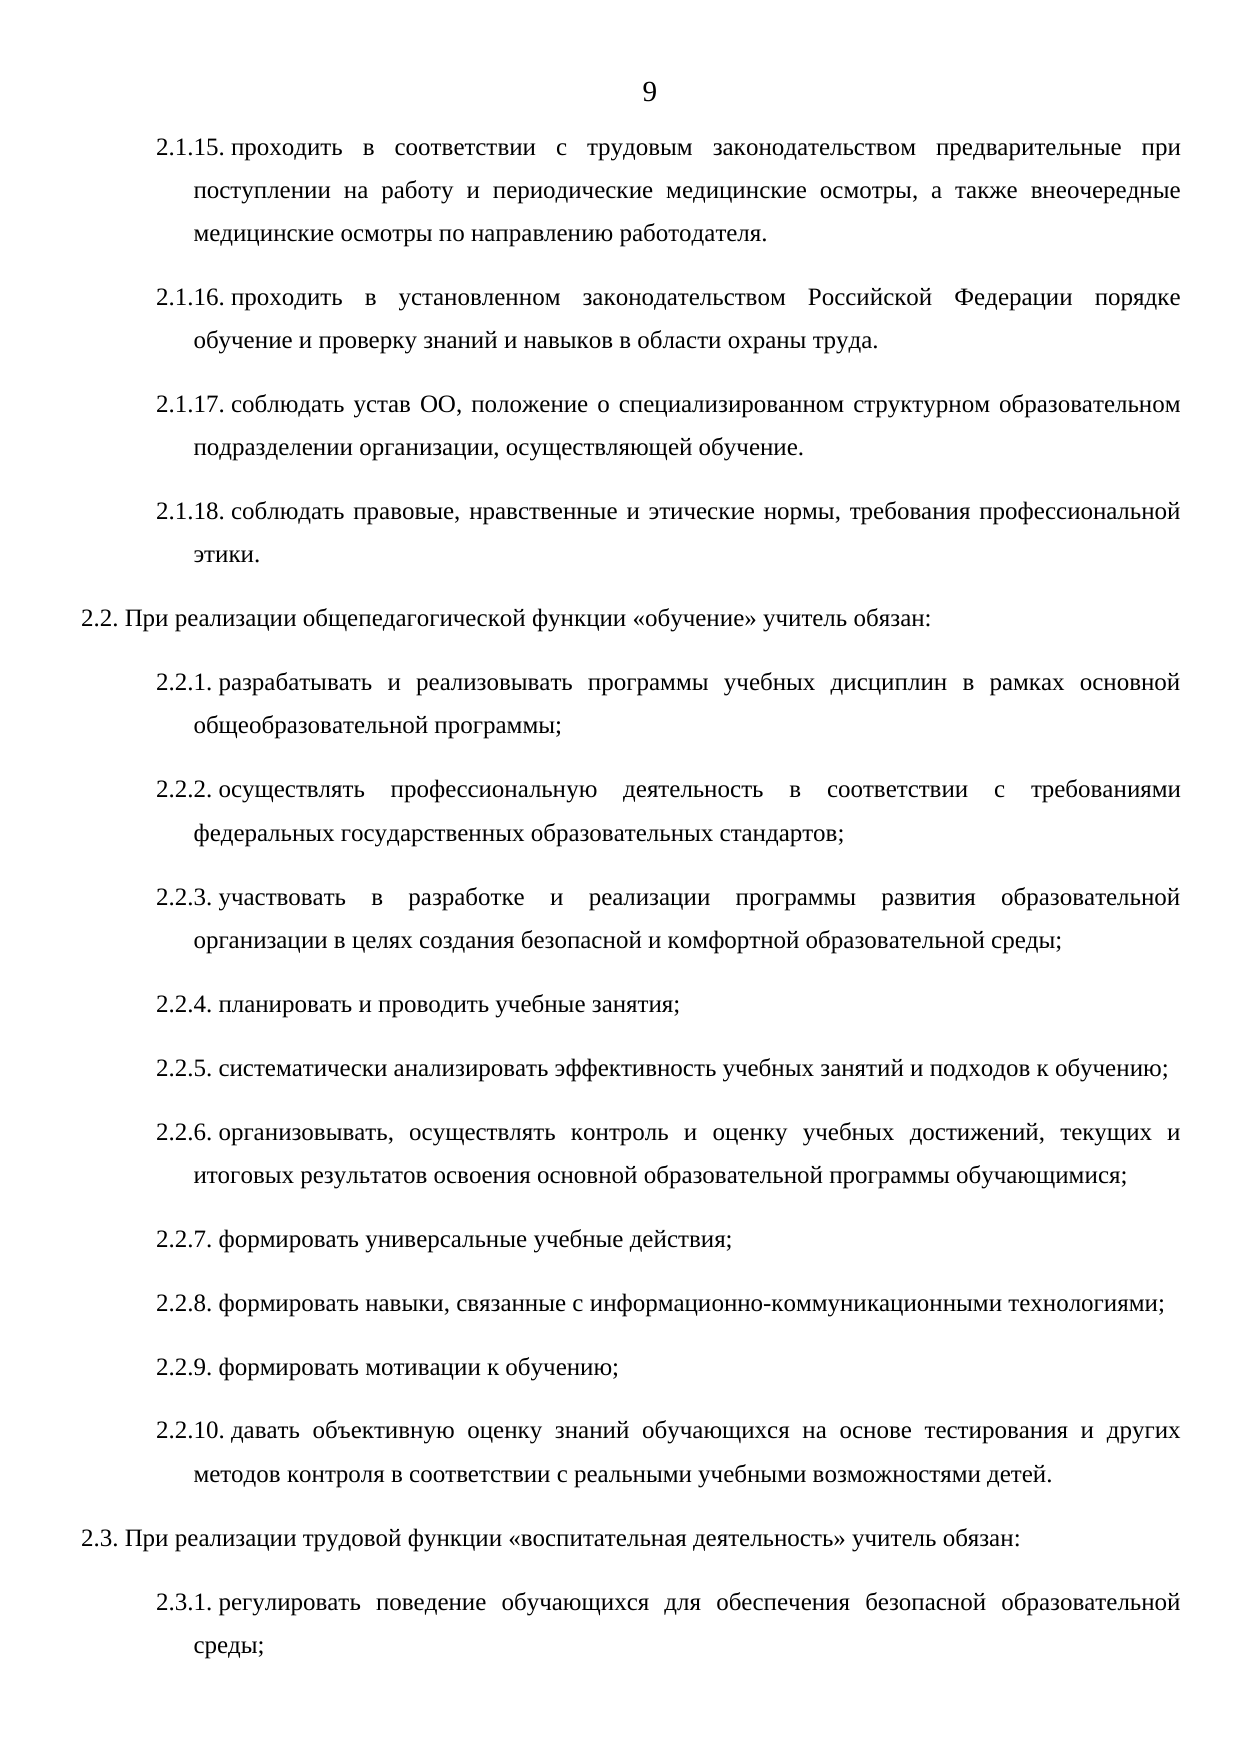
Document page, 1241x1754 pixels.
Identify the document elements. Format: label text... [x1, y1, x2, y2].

list формировать универсальные учебные действия; [156, 1224, 1181, 1252]
list соблюдать правовые, нравственные и этические нормы, требования профессиональной этики. [156, 496, 1181, 568]
list При реализации общепедагогической функции «обучение» учитель обязан: [81, 603, 1181, 632]
list разрабатывать и реализовывать программы учебных дисциплин в рамках основной общеобразовательной программы; [156, 667, 1181, 739]
list организовывать, осуществлять контроль и оценку учебных достижений, текущих и итоговых результатов освоения основной образовательной программы обучающимися; [156, 1117, 1181, 1188]
list систематически анализировать эффективность учебных занятий и подходов к обучению; [156, 1053, 1181, 1081]
list проходить в установленном законодательством Российской Федерации порядке обучение и проверку знаний и навыков в области охраны труда. [156, 282, 1181, 354]
list формировать мотивации к обучению; [156, 1352, 1181, 1380]
list регулировать поведение обучающихся для обеспечения безопасной образовательной среды; [156, 1587, 1181, 1658]
list При реализации трудовой функции «воспитательная деятельность» учитель обязан: [81, 1523, 1181, 1551]
list планировать и проводить учебные занятия; [156, 989, 1181, 1017]
list соблюдать устав ОО, положение о специализированном структурном образовательном подразделении организации, осуществляющей обучение. [156, 389, 1181, 461]
list участвовать в разработке и реализации программы развития образовательной организации в целях создания безопасной и комфортной образовательной среды; [156, 882, 1181, 953]
list проходить в соответствии с трудовым законодательством предварительные при поступлении на работу и периодические медицинские осмотры, а также внеочередные медицинские осмотры по направлению работодателя. [156, 132, 1181, 247]
list осуществлять профессиональную деятельность в соответствии с требованиями федеральных государственных образовательных стандартов; [156, 774, 1181, 846]
list формировать навыки, связанные с информационно-коммуникационными технологиями; [156, 1288, 1181, 1316]
list давать объективную оценку знаний обучающихся на основе тестирования и других методов контроля в соответствии с реальными учебными возможностями детей. [156, 1416, 1181, 1487]
